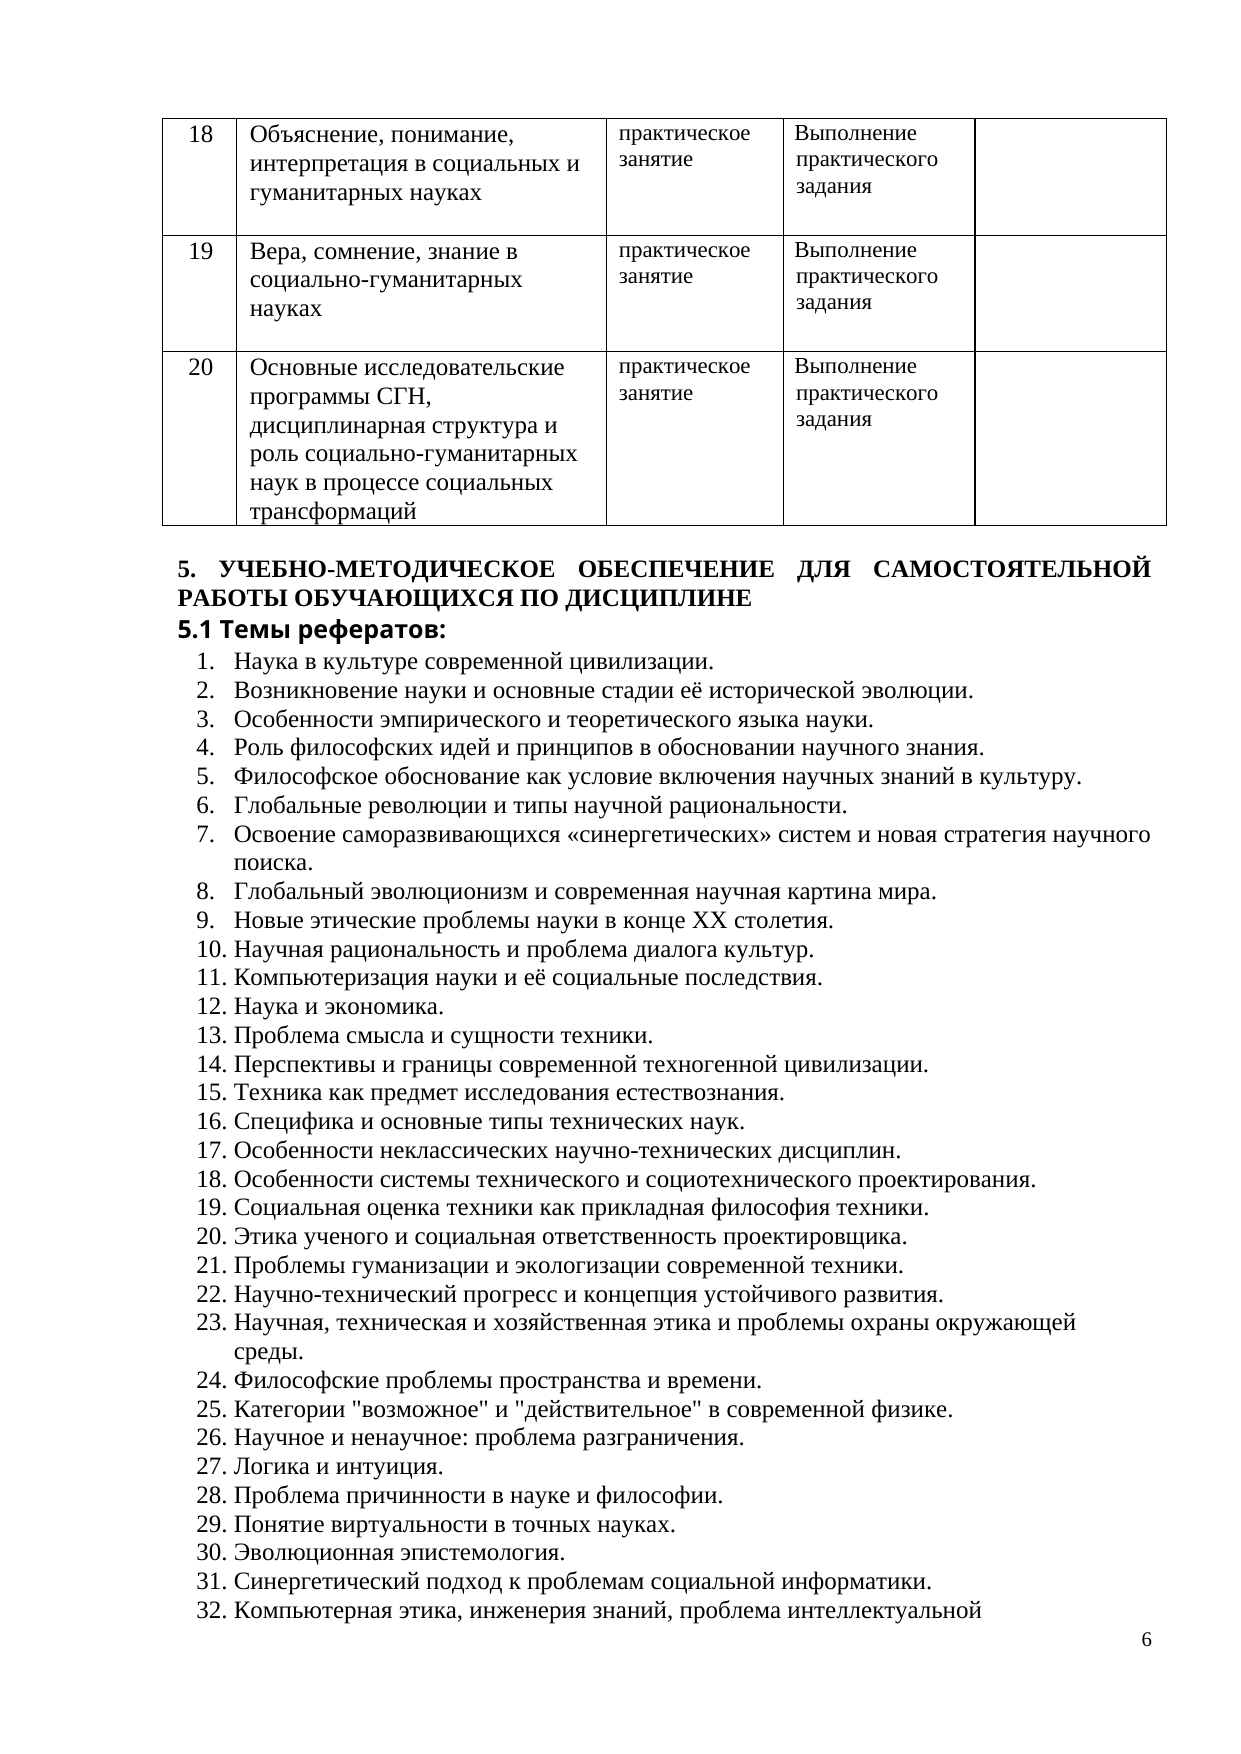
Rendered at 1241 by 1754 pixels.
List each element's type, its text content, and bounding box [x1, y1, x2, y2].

table_cell Объяснение, понимание, интерпретация в социальных и гуманитарных науках [237, 119, 606, 235]
table_cell [976, 352, 1166, 525]
list Наука и экономика. [196, 991, 1152, 1020]
list Особенности неклассических научно-технических дисциплин. [196, 1135, 1152, 1164]
table_cell 19 [163, 236, 236, 351]
list Философское обоснование как условие включения научных знаний в культуру. [196, 761, 1152, 790]
list Синергетический подход к проблемам социальной информатики. [196, 1566, 1152, 1595]
list Категории "возможное" и "действительное" в современной физике. [196, 1394, 1152, 1422]
table_cell Выполнение практического задания [784, 352, 974, 525]
list Этика ученого и социальная ответственность проектировщика. [196, 1221, 1152, 1250]
table_cell Основные исследовательские программы СГН, дисциплинарная структура и роль социально-гуманитарных наук в процессе социальных трансформаций [237, 352, 606, 525]
list Научное и ненаучное: проблема разграничения. [196, 1422, 1152, 1451]
list Глобальный эволюционизм и современная научная картина мира. [196, 876, 1152, 905]
list Научная, техническая и хозяйственная этика и проблемы охраны окружающей среды. [196, 1307, 1152, 1365]
table_cell 20 [163, 352, 236, 525]
list Наука в культуре современной цивилизации. [196, 646, 1152, 675]
list Компьютеризация науки и её социальные последствия. [196, 962, 1152, 991]
text 5.1 Темы рефератов: [177, 612, 1152, 646]
list Глобальные революции и типы научной рациональности. [196, 790, 1152, 819]
table_cell [976, 236, 1166, 351]
table_cell 18 [163, 119, 236, 235]
list Компьютерная этика, инженерия знаний, проблема интеллектуальной [196, 1595, 1152, 1624]
list Новые этические проблемы науки в конце ХХ столетия. [196, 905, 1152, 934]
list Понятие виртуальности в точных науках. [196, 1509, 1152, 1537]
text 5. Учебно-методическое обеспечение для самостоятельной работы обучающихся по дисциплине [177, 554, 1152, 612]
table_cell практическое занятие [607, 236, 783, 351]
list Специфика и основные типы технических наук. [196, 1106, 1152, 1135]
list Особенности системы технического и социотехнического проектирования. [196, 1164, 1152, 1192]
list Роль философских идей и принципов в обосновании научного знания. [196, 732, 1152, 761]
list Научно-технический прогресс и концепция устойчивого развития. [196, 1279, 1152, 1307]
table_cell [784, 119, 974, 235]
list Логика и интуиция. [196, 1451, 1152, 1480]
list Перспективы и границы современной техногенной цивилизации. [196, 1049, 1152, 1077]
list Проблема причинности в науке и философии. [196, 1480, 1152, 1509]
list Социальная оценка техники как прикладная философия техники. [196, 1192, 1152, 1221]
table_cell практическое занятие [607, 352, 783, 525]
list Освоение саморазвивающихся «синергетических» систем и новая стратегия научного поиска. [196, 819, 1152, 876]
list Философские проблемы пространства и времени. [196, 1365, 1152, 1394]
list Особенности эмпирического и теоретического языка науки. [196, 704, 1152, 732]
list Проблемы гуманизации и экологизации современной техники. [196, 1250, 1152, 1279]
table_cell Выполнение практического задания [784, 236, 974, 351]
list Эволюционная эпистемология. [196, 1537, 1152, 1566]
list Научная рациональность и проблема диалога культур. [196, 934, 1152, 962]
table_cell Вера, сомнение, знание в социально-гуманитарных науках [237, 236, 606, 351]
list Техника как предмет исследования естествознания. [196, 1077, 1152, 1106]
list Проблема смысла и сущности техники. [196, 1020, 1152, 1049]
table_cell [976, 119, 1166, 235]
list Возникновение науки и основные стадии её исторической эволюции. [196, 675, 1152, 704]
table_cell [607, 119, 783, 235]
